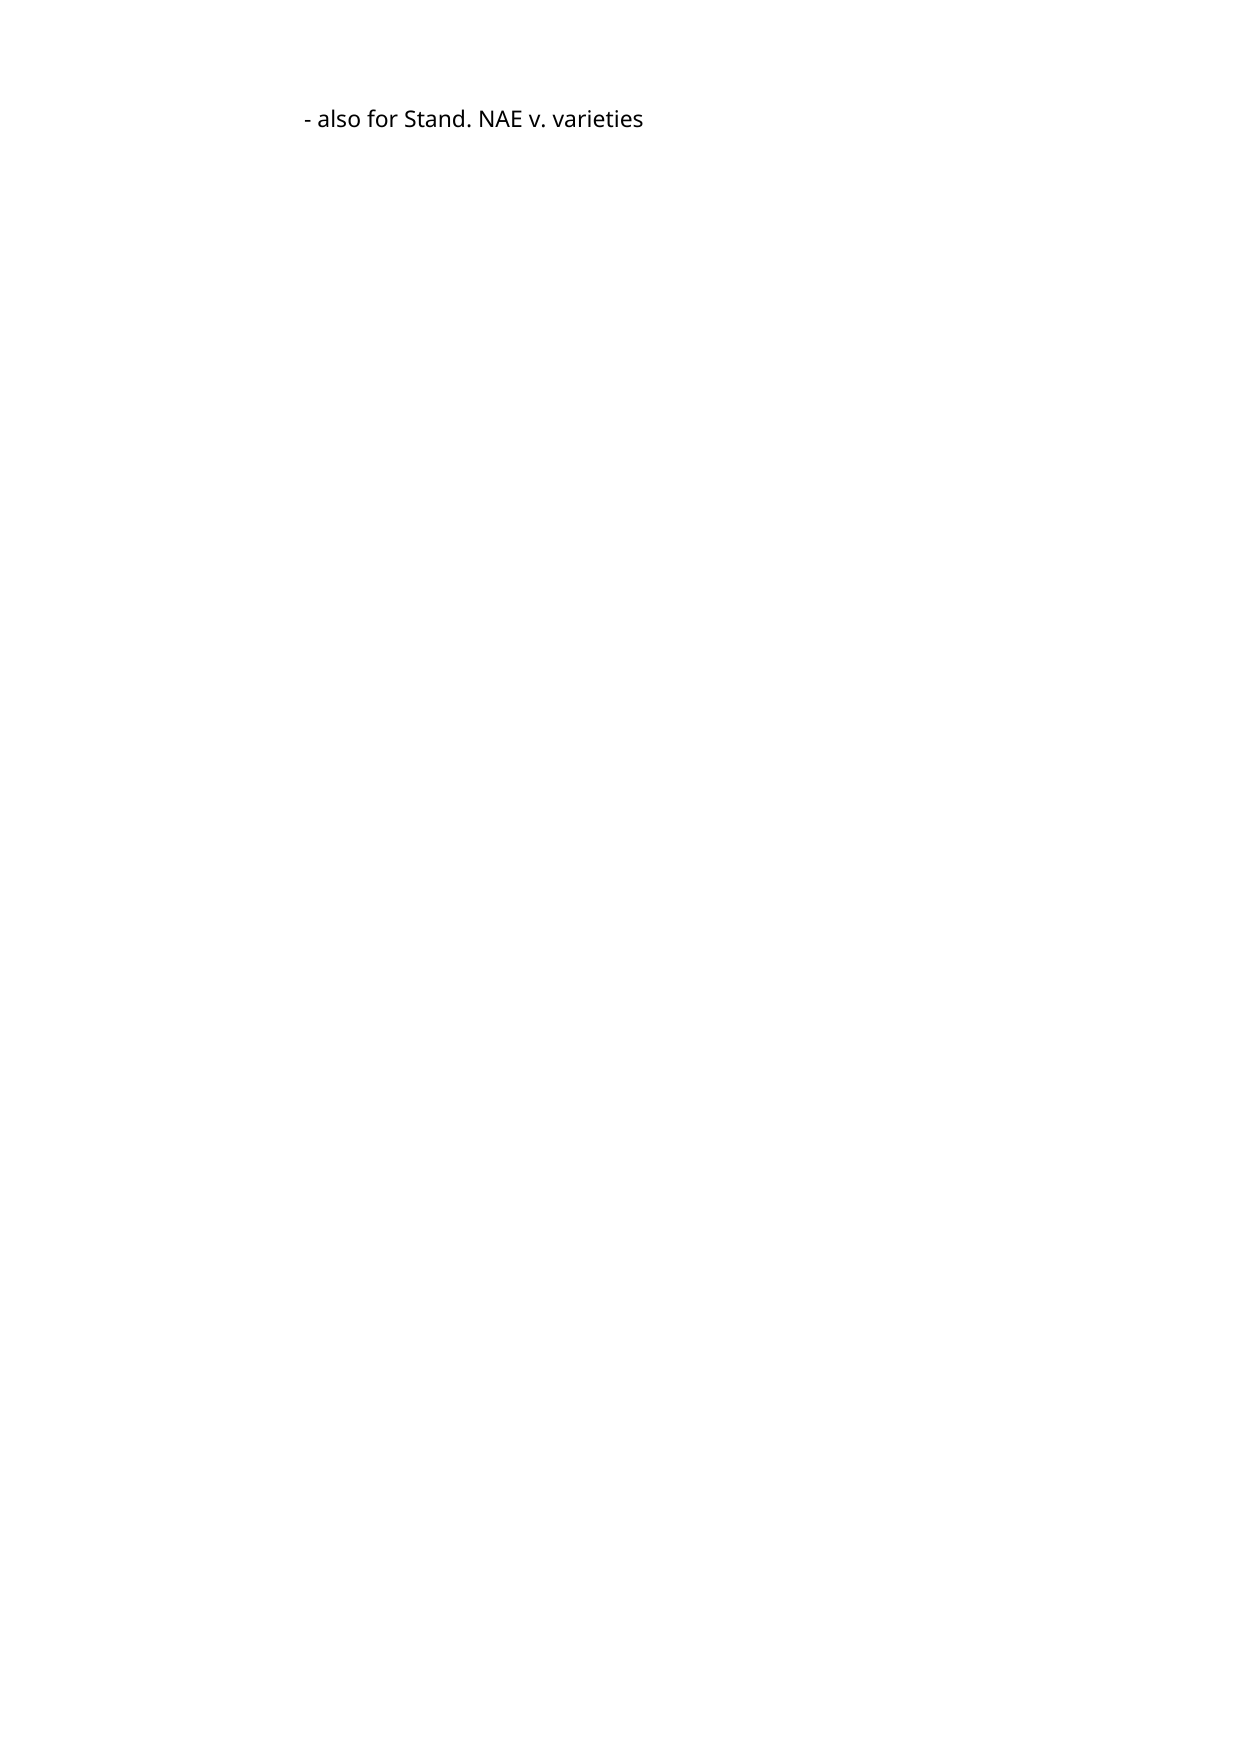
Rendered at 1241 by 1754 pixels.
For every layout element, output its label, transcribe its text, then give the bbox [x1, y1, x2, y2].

text - also for Stand. NAE v. varieties [83, 103, 1157, 134]
